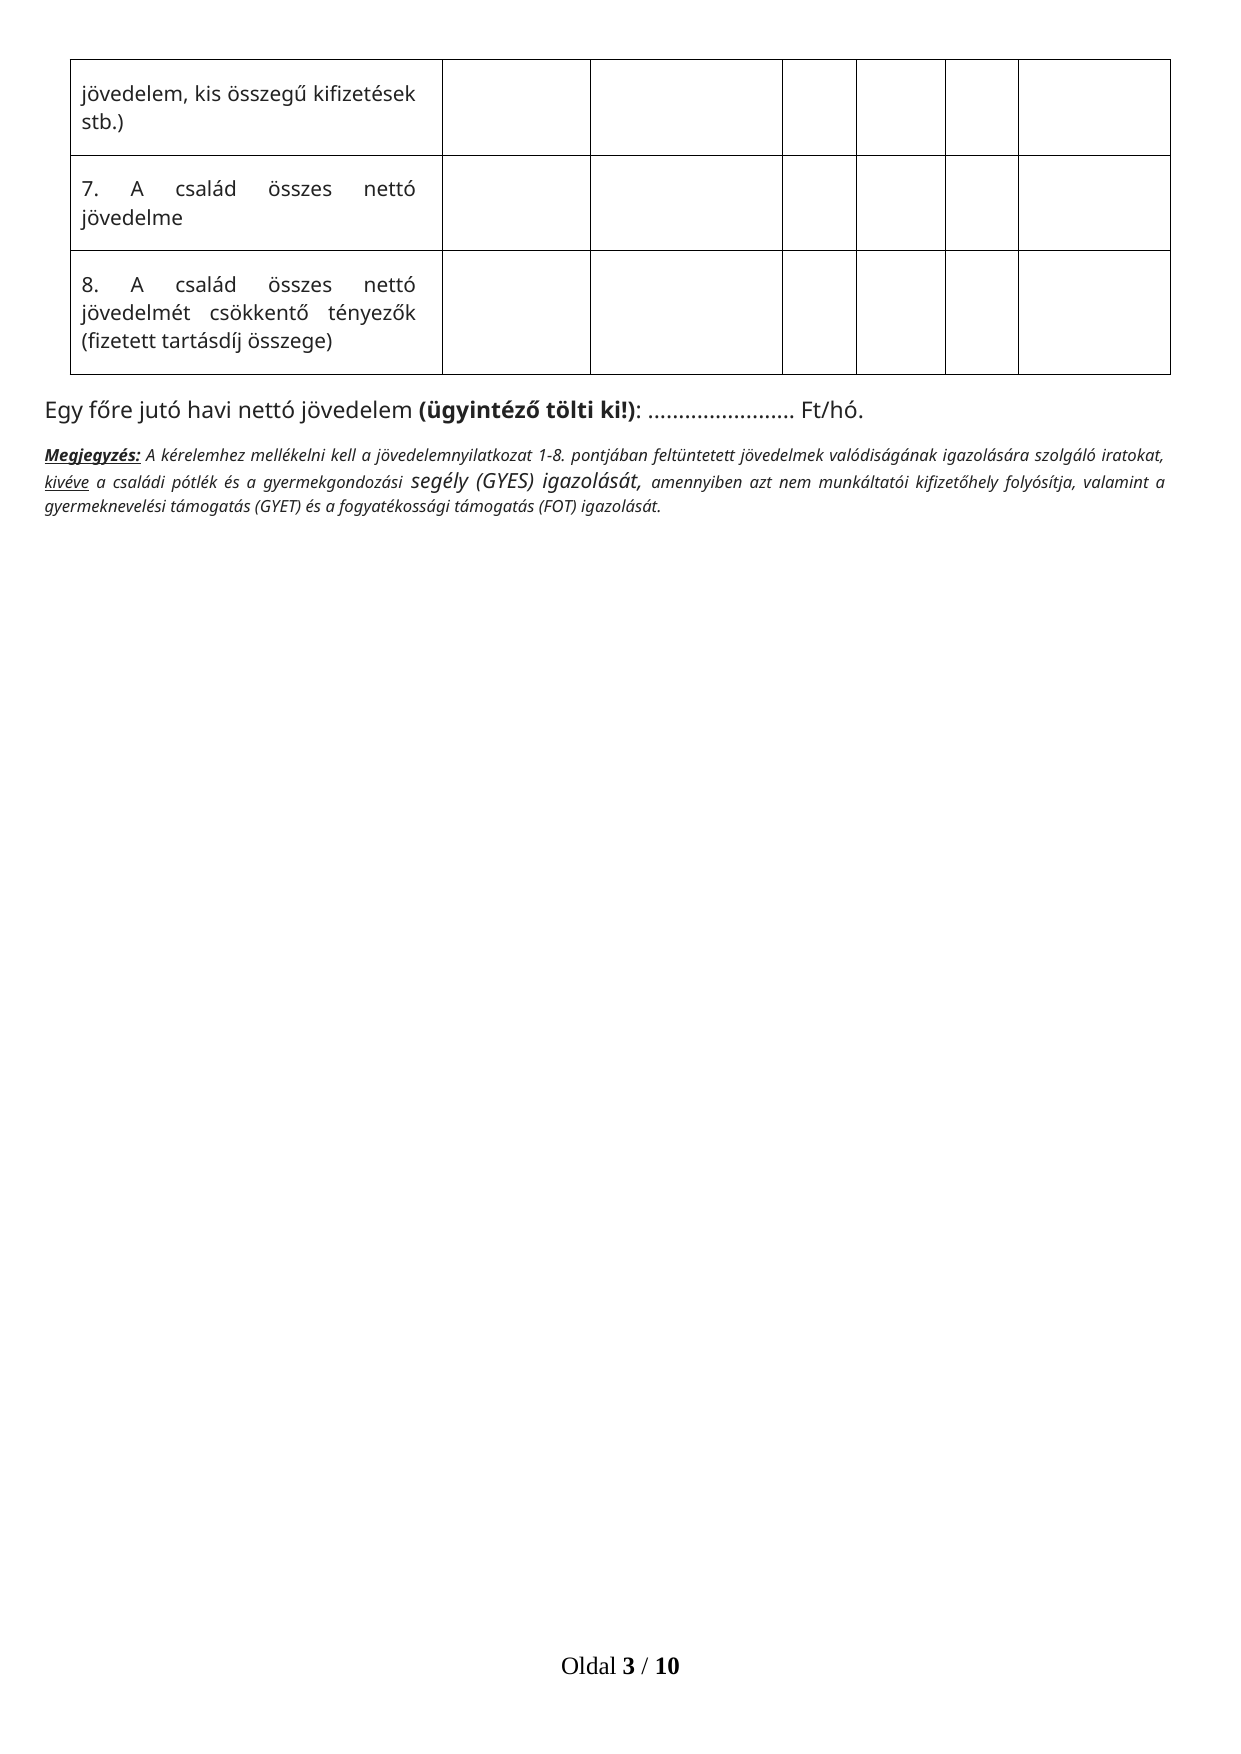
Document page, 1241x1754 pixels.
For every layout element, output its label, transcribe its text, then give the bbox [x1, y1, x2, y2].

table_cell [857, 156, 945, 250]
table_cell [1019, 156, 1170, 250]
table_cell [591, 156, 782, 250]
table_cell [1019, 60, 1170, 154]
table_cell [443, 156, 590, 250]
table_cell [946, 60, 1018, 154]
table_cell [783, 60, 856, 154]
table_cell [591, 251, 782, 374]
table_cell [783, 251, 856, 374]
table_cell [1019, 251, 1170, 374]
table_cell [443, 251, 590, 374]
text Megjegyzés: A kérelemhez mellékelni kell a jövedelemnyilatkozat 1-8. pontjában feltüntetett jövedelmek valódiságának igazolására szolgáló iratokat, kivéve a családi pótlék és a gyermekgondozási segély (GYES) igazolását, amennyiben azt nem munkáltatói kifizetőhely folyósítja, valamint a gyermeknevelési támogatás (GYET) és a fogyatékossági támogatás (FOT) igazolását. [44, 443, 1166, 517]
table_cell [857, 60, 945, 154]
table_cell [71, 60, 442, 154]
table_cell [443, 60, 590, 154]
text Egy főre jutó havi nettó jövedelem (ügyintéző tölti ki!): ........................ Ft/hó. [44, 393, 1166, 425]
table_cell [946, 251, 1018, 374]
table_cell 8. A család összes nettó jövedelmét csökkentő tényezők (fizetett tartásdíj összege) [71, 251, 442, 374]
table_cell 7. A család összes nettó jövedelme [71, 156, 442, 250]
table_cell [857, 251, 945, 374]
table_cell [591, 60, 782, 154]
table_cell [946, 156, 1018, 250]
table_cell [783, 156, 856, 250]
